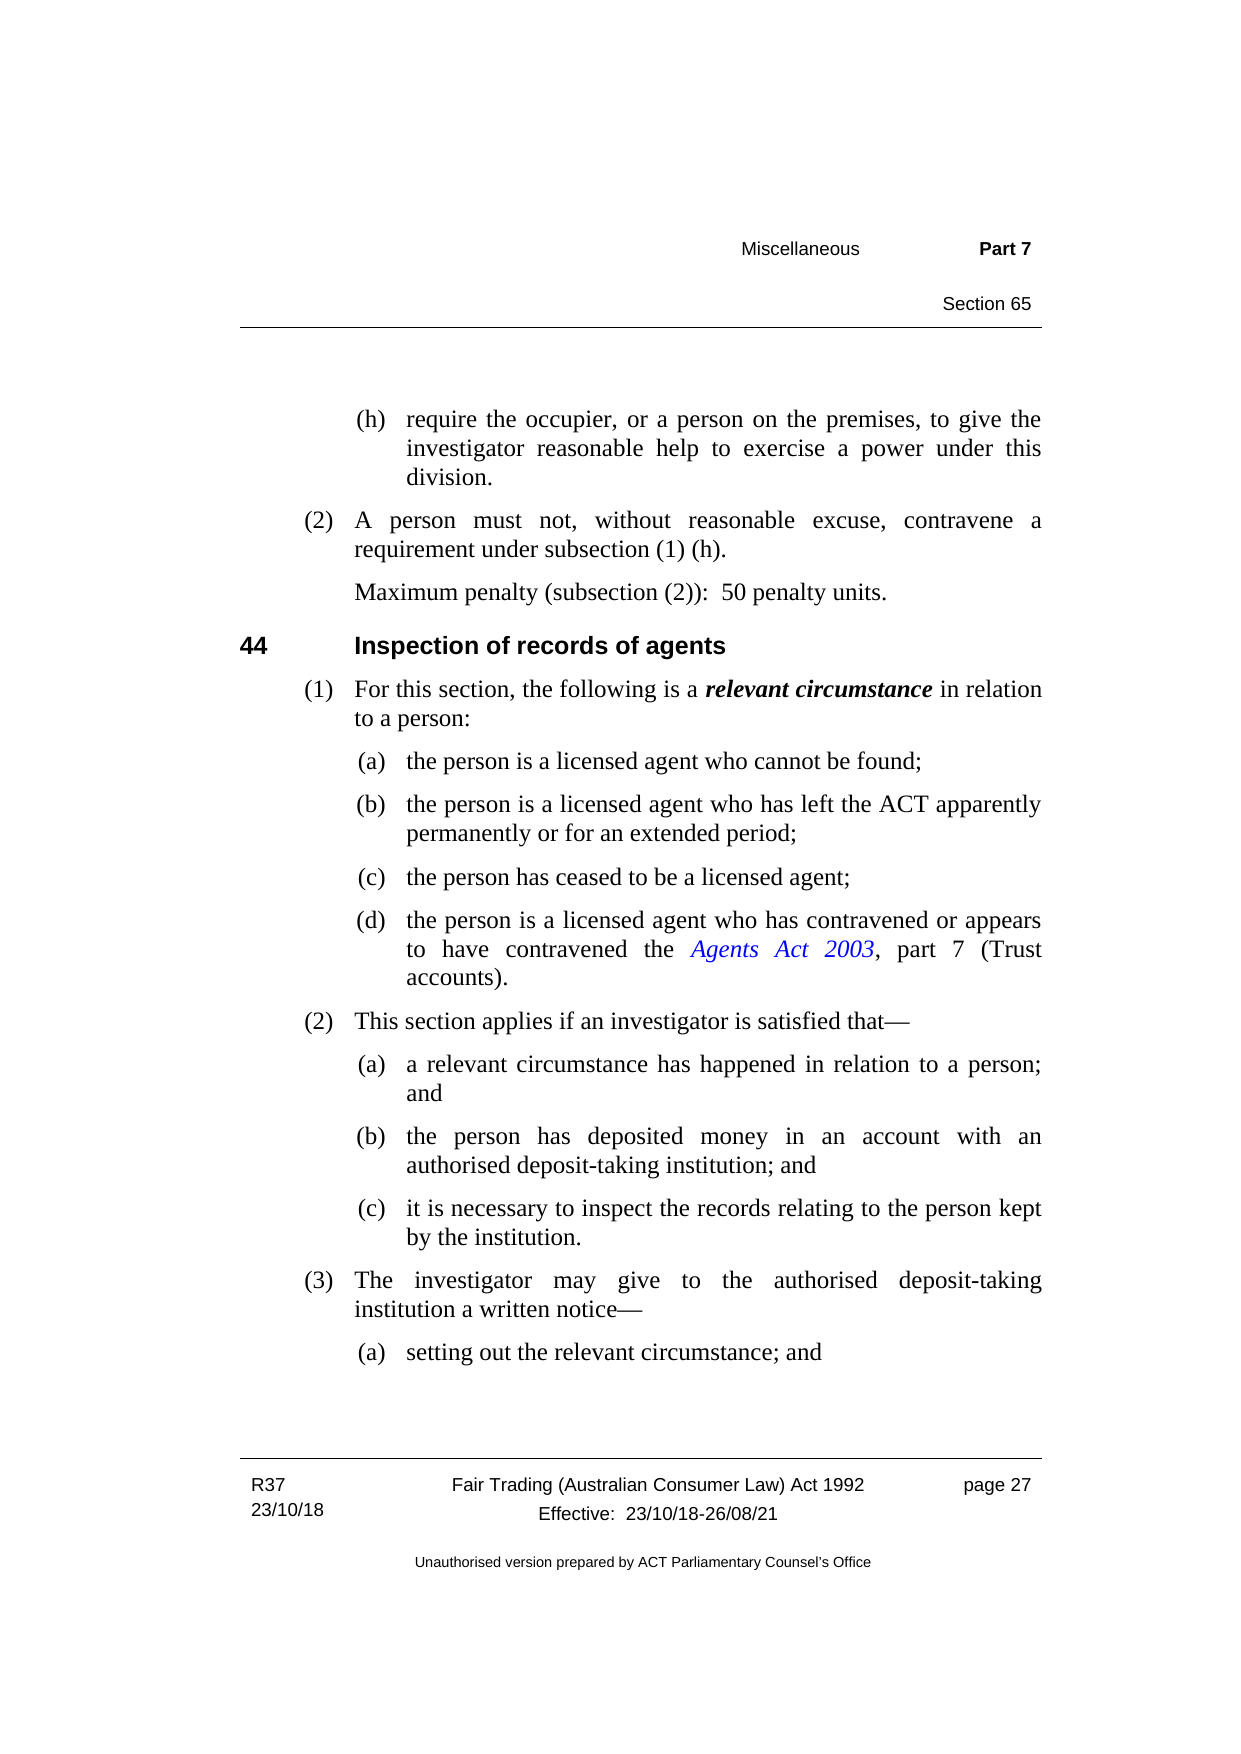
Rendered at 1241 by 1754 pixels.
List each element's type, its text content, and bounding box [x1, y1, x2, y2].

text (c) the person has ceased to be a licensed agent; [239, 862, 1042, 890]
text (h) require the occupier, or a person on the premises, to give the investigator reasonable help to exercise a power under this division. [239, 404, 1042, 490]
text 44 Inspection of records of agents [239, 631, 1042, 659]
text (d) the person is a licensed agent who has contravened or appears to have contravened the Agents Act 2003, part 7 (Trust accounts). [239, 905, 1042, 991]
text (a) a relevant circumstance has happened in relation to a person; and [239, 1049, 1042, 1107]
text (a) setting out the relevant circumstance; and [239, 1337, 1042, 1366]
text (1) For this section, the following is a relevant circumstance in relation to a person: [239, 674, 1042, 732]
text (c) it is necessary to inspect the records relating to the person kept by the institution. [239, 1193, 1042, 1251]
text (3) The investigator may give to the authorised deposit-taking institution a written notice— [239, 1265, 1042, 1323]
text (b) the person is a licensed agent who has left the ACT apparently permanently or for an extended period; [239, 789, 1042, 847]
text Maximum penalty (subsection (2)): 50 penalty units. [354, 577, 1042, 606]
text (b) the person has deposited money in an account with an authorised deposit-taking institution; and [239, 1121, 1042, 1179]
text (2) A person must not, without reasonable excuse, contravene a requirement under subsection (1) (h). [239, 505, 1042, 562]
text (2) This section applies if an investigator is satisfied that— [239, 1006, 1042, 1034]
text (a) the person is a licensed agent who cannot be found; [239, 746, 1042, 775]
